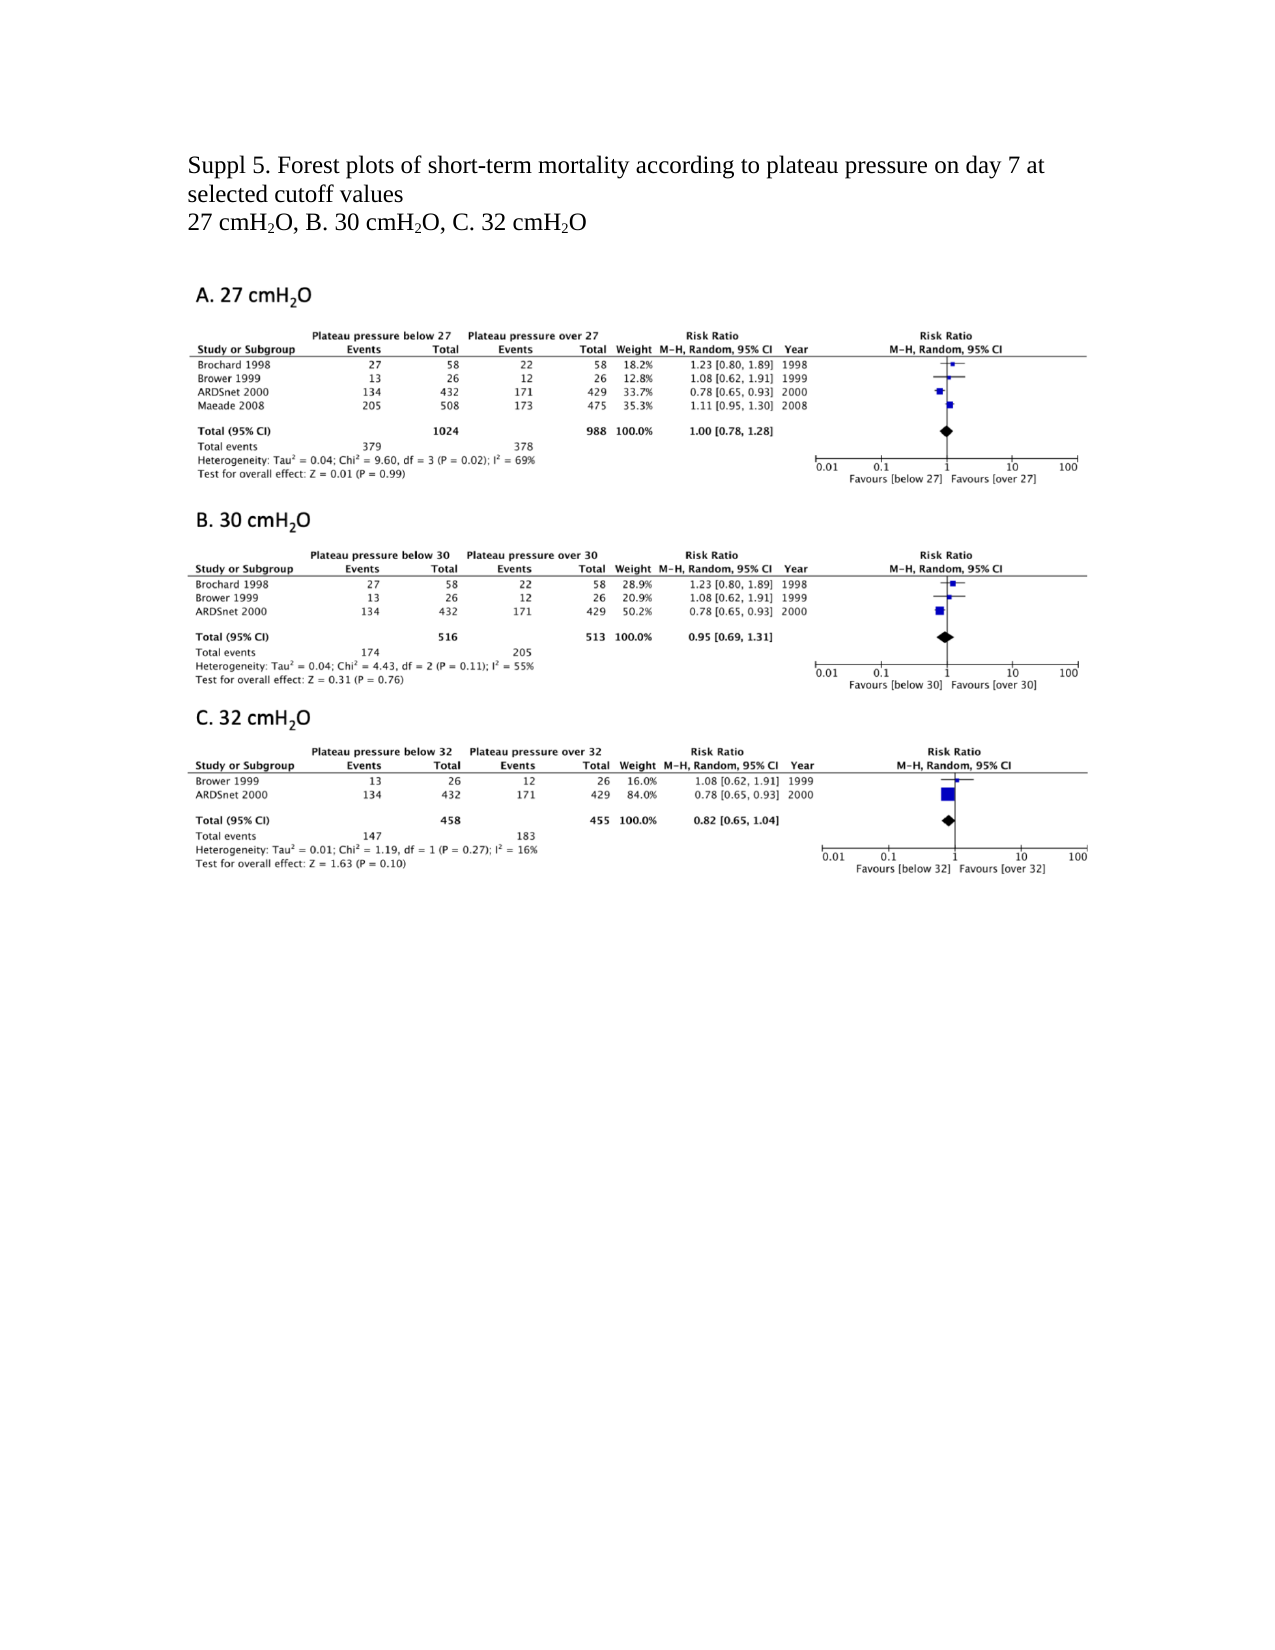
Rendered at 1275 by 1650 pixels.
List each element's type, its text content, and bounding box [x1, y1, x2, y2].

text 27 cmH2O, B. 30 cmH2O, C. 32 cmH2O [187, 207, 1087, 236]
text Suppl 5. Forest plots of short-term mortality according to plateau pressure on day 7 at selected cutoff values [187, 150, 1087, 207]
picture [187, 236, 1088, 912]
